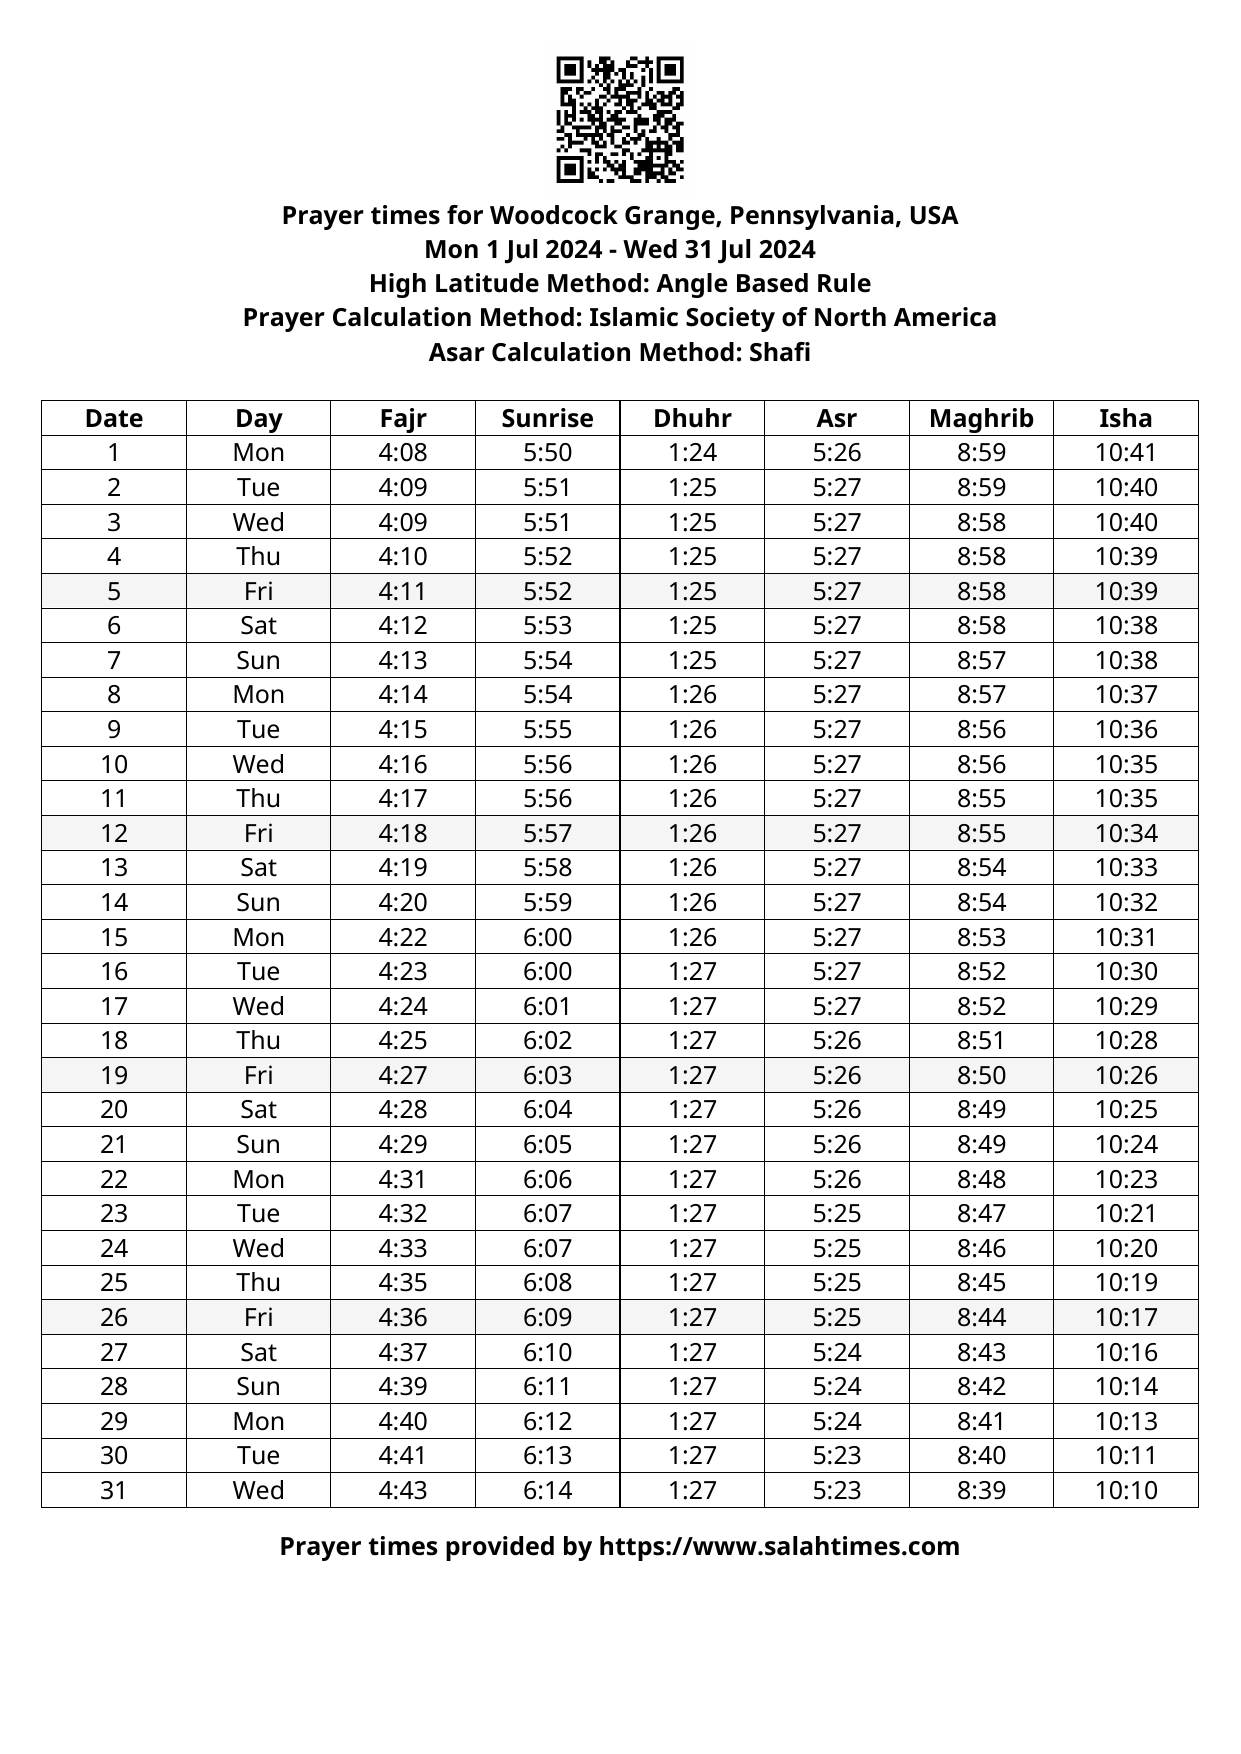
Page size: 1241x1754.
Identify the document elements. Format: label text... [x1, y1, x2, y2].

table_cell 8:49 [910, 1093, 1053, 1126]
table_cell 5:25 [765, 1266, 909, 1299]
table_header Sunrise [476, 401, 619, 434]
table_cell 10:23 [1054, 1162, 1198, 1195]
table_cell 10:30 [1054, 954, 1198, 988]
table_cell 5:27 [765, 989, 909, 1022]
table_cell 10:38 [1054, 609, 1198, 642]
table_cell 28 [42, 1369, 186, 1403]
table_cell 5:52 [476, 574, 619, 607]
table_cell 4:37 [331, 1335, 475, 1368]
table_cell Mon [187, 678, 330, 711]
table_cell 6:03 [476, 1058, 619, 1092]
table_cell 1:27 [621, 1473, 764, 1507]
table_header Maghrib [910, 401, 1053, 434]
table_cell Tue [187, 470, 330, 504]
table_cell 5:59 [476, 885, 619, 919]
table_cell 6:05 [476, 1127, 619, 1161]
table_cell 5:27 [765, 574, 909, 607]
table_cell 5:58 [476, 851, 619, 884]
table_cell Thu [187, 781, 330, 815]
table_cell 10:33 [1054, 851, 1198, 884]
table_cell 8:48 [910, 1162, 1053, 1195]
text High Latitude Method: Angle Based Rule [42, 266, 1198, 300]
table_cell 4:09 [331, 505, 475, 538]
table_cell 10:11 [1054, 1439, 1198, 1472]
table_cell 10:40 [1054, 470, 1198, 504]
table_cell 4:20 [331, 885, 475, 919]
table_cell 8:58 [910, 539, 1053, 573]
table_cell 4:39 [331, 1369, 475, 1403]
table_cell 10:40 [1054, 505, 1198, 538]
table_cell 8:54 [910, 885, 1053, 919]
table_cell Sun [187, 1369, 330, 1403]
table_header Asr [765, 401, 909, 434]
text Mon 1 Jul 2024 - Wed 31 Jul 2024 [42, 232, 1198, 266]
table_cell 10:32 [1054, 885, 1198, 919]
table_cell 5:27 [765, 816, 909, 849]
table_cell 6:14 [476, 1473, 619, 1507]
table_cell 1:25 [621, 505, 764, 538]
table_cell 10:41 [1054, 436, 1198, 469]
table_cell 8:52 [910, 989, 1053, 1022]
table_cell 1:27 [621, 1058, 764, 1092]
picture [542, 41, 699, 198]
table_cell 1:26 [621, 920, 764, 953]
table_cell 6:04 [476, 1093, 619, 1126]
table_cell 10:38 [1054, 643, 1198, 677]
table_cell 8:41 [910, 1404, 1053, 1437]
table_cell 10:10 [1054, 1473, 1198, 1507]
table_cell Fri [187, 1058, 330, 1092]
table_cell 1:25 [621, 470, 764, 504]
table_cell Tue [187, 1439, 330, 1472]
text Prayer times provided by https://www.salahtimes.com [42, 1528, 1198, 1563]
table_cell 1:27 [621, 1439, 764, 1472]
table_cell 1:25 [621, 574, 764, 607]
table_cell 30 [42, 1439, 186, 1472]
table_cell 5:53 [476, 609, 619, 642]
table_cell 10:19 [1054, 1266, 1198, 1299]
table_cell 4:40 [331, 1404, 475, 1437]
table_cell 5:26 [765, 1162, 909, 1195]
table_cell 6:07 [476, 1231, 619, 1264]
table_cell 5:56 [476, 781, 619, 815]
table_cell Mon [187, 1404, 330, 1437]
table_cell 5:27 [765, 539, 909, 573]
table_cell 10:14 [1054, 1369, 1198, 1403]
table_cell Wed [187, 1473, 330, 1507]
table_cell 29 [42, 1404, 186, 1437]
table_cell Thu [187, 539, 330, 573]
table_cell 1:27 [621, 954, 764, 988]
table_cell 5:27 [765, 781, 909, 815]
table_cell 4:29 [331, 1127, 475, 1161]
table_cell 5:25 [765, 1196, 909, 1230]
table_cell 5:27 [765, 505, 909, 538]
table_cell 10:39 [1054, 574, 1198, 607]
table_cell 6:10 [476, 1335, 619, 1368]
table_cell Wed [187, 1231, 330, 1264]
table_cell 1:27 [621, 1266, 764, 1299]
table_cell 4:09 [331, 470, 475, 504]
table_header Date [42, 401, 186, 434]
table_cell Mon [187, 436, 330, 469]
table_cell 6:13 [476, 1439, 619, 1472]
table_header Day [187, 401, 330, 434]
table_cell 4:33 [331, 1231, 475, 1264]
table_cell 8:39 [910, 1473, 1053, 1507]
table_cell 4:17 [331, 781, 475, 815]
table_cell 5:26 [765, 1058, 909, 1092]
table_cell 8:47 [910, 1196, 1053, 1230]
table_cell 19 [42, 1058, 186, 1092]
table_cell 5:26 [765, 1093, 909, 1126]
table_cell 5 [42, 574, 186, 607]
table_cell 10:21 [1054, 1196, 1198, 1230]
table_cell 10:20 [1054, 1231, 1198, 1264]
table_cell 8:55 [910, 816, 1053, 849]
table_cell 4:11 [331, 574, 475, 607]
table_cell 8:59 [910, 470, 1053, 504]
table_cell 1:26 [621, 816, 764, 849]
table_cell Wed [187, 505, 330, 538]
table_cell 8:59 [910, 436, 1053, 469]
table_cell 21 [42, 1127, 186, 1161]
table_cell 5:27 [765, 643, 909, 677]
text Prayer Calculation Method: Islamic Society of North America [42, 300, 1198, 334]
table_cell 5:55 [476, 712, 619, 746]
table_cell 1:26 [621, 678, 764, 711]
table_cell 1:27 [621, 1335, 764, 1368]
table_cell 10:35 [1054, 747, 1198, 780]
table_cell 5:23 [765, 1439, 909, 1472]
table_cell 1:27 [621, 989, 764, 1022]
table_cell 8:56 [910, 712, 1053, 746]
table_cell 5:54 [476, 643, 619, 677]
table_cell 6:11 [476, 1369, 619, 1403]
table_cell Wed [187, 747, 330, 780]
table_cell 4:32 [331, 1196, 475, 1230]
table_cell 16 [42, 954, 186, 988]
table_cell 4:15 [331, 712, 475, 746]
table_cell 15 [42, 920, 186, 953]
table_cell 24 [42, 1231, 186, 1264]
table_cell 8:58 [910, 505, 1053, 538]
table_cell 10:31 [1054, 920, 1198, 953]
table_cell 6:07 [476, 1196, 619, 1230]
table_cell 5:27 [765, 920, 909, 953]
table_cell Mon [187, 920, 330, 953]
table_cell 4:13 [331, 643, 475, 677]
table_cell 4:36 [331, 1300, 475, 1334]
table_cell 10:36 [1054, 712, 1198, 746]
table_cell 5:24 [765, 1404, 909, 1437]
table_cell Sat [187, 1093, 330, 1126]
table_cell 10:24 [1054, 1127, 1198, 1161]
table_cell 1:26 [621, 885, 764, 919]
table_cell 1:27 [621, 1024, 764, 1057]
text Prayer times for Woodcock Grange, Pennsylvania, USA [42, 198, 1198, 232]
table_cell 8:43 [910, 1335, 1053, 1368]
table_cell 1:25 [621, 609, 764, 642]
table_cell Wed [187, 989, 330, 1022]
table_cell 8:44 [910, 1300, 1053, 1334]
table_cell 10:35 [1054, 781, 1198, 815]
table_cell Tue [187, 1196, 330, 1230]
table_cell 6:00 [476, 954, 619, 988]
table_cell 5:50 [476, 436, 619, 469]
table_cell 1 [42, 436, 186, 469]
table_cell 10:29 [1054, 989, 1198, 1022]
table_cell 4:27 [331, 1058, 475, 1092]
table_cell 8:45 [910, 1266, 1053, 1299]
table_cell 5:24 [765, 1369, 909, 1403]
table_cell 4:35 [331, 1266, 475, 1299]
table_cell Sun [187, 643, 330, 677]
table_cell 5:23 [765, 1473, 909, 1507]
table_cell 17 [42, 989, 186, 1022]
table_cell 1:25 [621, 643, 764, 677]
table_cell 10:13 [1054, 1404, 1198, 1437]
table_cell 8:49 [910, 1127, 1053, 1161]
table_cell Sun [187, 885, 330, 919]
table_cell 4:41 [331, 1439, 475, 1472]
table_cell 4:16 [331, 747, 475, 780]
table_cell 11 [42, 781, 186, 815]
table_cell 5:27 [765, 954, 909, 988]
table_cell Sun [187, 1127, 330, 1161]
table_cell 8:50 [910, 1058, 1053, 1092]
table_cell 5:52 [476, 539, 619, 573]
table_cell 8:57 [910, 643, 1053, 677]
table_cell 10:26 [1054, 1058, 1198, 1092]
table_cell 4:14 [331, 678, 475, 711]
table_cell 4:18 [331, 816, 475, 849]
table_cell 1:27 [621, 1127, 764, 1161]
table_cell Tue [187, 712, 330, 746]
table_cell 10:37 [1054, 678, 1198, 711]
table_cell 5:25 [765, 1231, 909, 1264]
table_cell 2 [42, 470, 186, 504]
table_cell 6:08 [476, 1266, 619, 1299]
table_cell 6:02 [476, 1024, 619, 1057]
table_cell 1:26 [621, 747, 764, 780]
table_cell 5:54 [476, 678, 619, 711]
table_cell 4:31 [331, 1162, 475, 1195]
table_cell Thu [187, 1024, 330, 1057]
table_cell 6:06 [476, 1162, 619, 1195]
table_cell 8:46 [910, 1231, 1053, 1264]
table_cell 10:25 [1054, 1093, 1198, 1126]
table_header Isha [1054, 401, 1198, 434]
table_cell 5:27 [765, 678, 909, 711]
table_cell 1:26 [621, 781, 764, 815]
table_cell 7 [42, 643, 186, 677]
table_cell 1:27 [621, 1162, 764, 1195]
text Asar Calculation Method: Shafi [42, 334, 1198, 368]
table_cell 8:42 [910, 1369, 1053, 1403]
table_cell 4 [42, 539, 186, 573]
table_cell 5:27 [765, 470, 909, 504]
table_cell 10:39 [1054, 539, 1198, 573]
table_cell 5:26 [765, 1024, 909, 1057]
table_cell 6:12 [476, 1404, 619, 1437]
table_cell 8 [42, 678, 186, 711]
table_cell 10 [42, 747, 186, 780]
table_cell Mon [187, 1162, 330, 1195]
table_cell 23 [42, 1196, 186, 1230]
table_cell 4:10 [331, 539, 475, 573]
table_cell Fri [187, 816, 330, 849]
table_cell 10:28 [1054, 1024, 1198, 1057]
table_header Fajr [331, 401, 475, 434]
table_cell 8:40 [910, 1439, 1053, 1472]
table_cell 4:23 [331, 954, 475, 988]
table_cell 4:24 [331, 989, 475, 1022]
table_cell Sat [187, 851, 330, 884]
table_cell 1:27 [621, 1093, 764, 1126]
table_cell 8:51 [910, 1024, 1053, 1057]
table_cell Tue [187, 954, 330, 988]
table_cell 5:51 [476, 470, 619, 504]
table_cell 20 [42, 1093, 186, 1126]
table_cell 8:52 [910, 954, 1053, 988]
table_cell 1:27 [621, 1404, 764, 1437]
table_cell 4:12 [331, 609, 475, 642]
table_cell 31 [42, 1473, 186, 1507]
table_cell Sat [187, 609, 330, 642]
table_cell 5:27 [765, 851, 909, 884]
table_cell 25 [42, 1266, 186, 1299]
table_cell 5:57 [476, 816, 619, 849]
table_cell 4:43 [331, 1473, 475, 1507]
table_header Dhuhr [621, 401, 764, 434]
table_cell Fri [187, 1300, 330, 1334]
table_cell 8:55 [910, 781, 1053, 815]
table_cell 4:28 [331, 1093, 475, 1126]
table_cell 5:26 [765, 436, 909, 469]
table_cell 1:27 [621, 1231, 764, 1264]
table_cell 6:09 [476, 1300, 619, 1334]
table_cell 10:16 [1054, 1335, 1198, 1368]
table_cell 6 [42, 609, 186, 642]
table_cell 1:27 [621, 1196, 764, 1230]
table_cell 1:25 [621, 539, 764, 573]
table_cell 6:00 [476, 920, 619, 953]
table_cell 10:17 [1054, 1300, 1198, 1334]
table_cell 8:58 [910, 574, 1053, 607]
table_cell Thu [187, 1266, 330, 1299]
table_cell 14 [42, 885, 186, 919]
table_cell 4:22 [331, 920, 475, 953]
table_cell 12 [42, 816, 186, 849]
table_cell 6:01 [476, 989, 619, 1022]
table_cell 3 [42, 505, 186, 538]
table_cell 8:53 [910, 920, 1053, 953]
table_cell 1:24 [621, 436, 764, 469]
table_cell Fri [187, 574, 330, 607]
table_cell 10:34 [1054, 816, 1198, 849]
table_cell 5:27 [765, 885, 909, 919]
table_cell 26 [42, 1300, 186, 1334]
table_cell 13 [42, 851, 186, 884]
table_cell 1:26 [621, 712, 764, 746]
table_cell 9 [42, 712, 186, 746]
table_cell 18 [42, 1024, 186, 1057]
table_cell 22 [42, 1162, 186, 1195]
table_cell 5:24 [765, 1335, 909, 1368]
table_cell 5:26 [765, 1127, 909, 1161]
table_cell 27 [42, 1335, 186, 1368]
table_cell 4:25 [331, 1024, 475, 1057]
table_cell 5:27 [765, 747, 909, 780]
table_cell 8:58 [910, 609, 1053, 642]
table_cell 5:27 [765, 609, 909, 642]
table_cell 1:27 [621, 1369, 764, 1403]
table_cell 1:27 [621, 1300, 764, 1334]
table_cell Sat [187, 1335, 330, 1368]
table_cell 8:54 [910, 851, 1053, 884]
table_cell 8:56 [910, 747, 1053, 780]
table_cell 4:19 [331, 851, 475, 884]
table_cell 5:27 [765, 712, 909, 746]
table_cell 1:26 [621, 851, 764, 884]
table_cell 5:56 [476, 747, 619, 780]
table_cell 8:57 [910, 678, 1053, 711]
table_cell 5:51 [476, 505, 619, 538]
table_cell 4:08 [331, 436, 475, 469]
table_cell 5:25 [765, 1300, 909, 1334]
